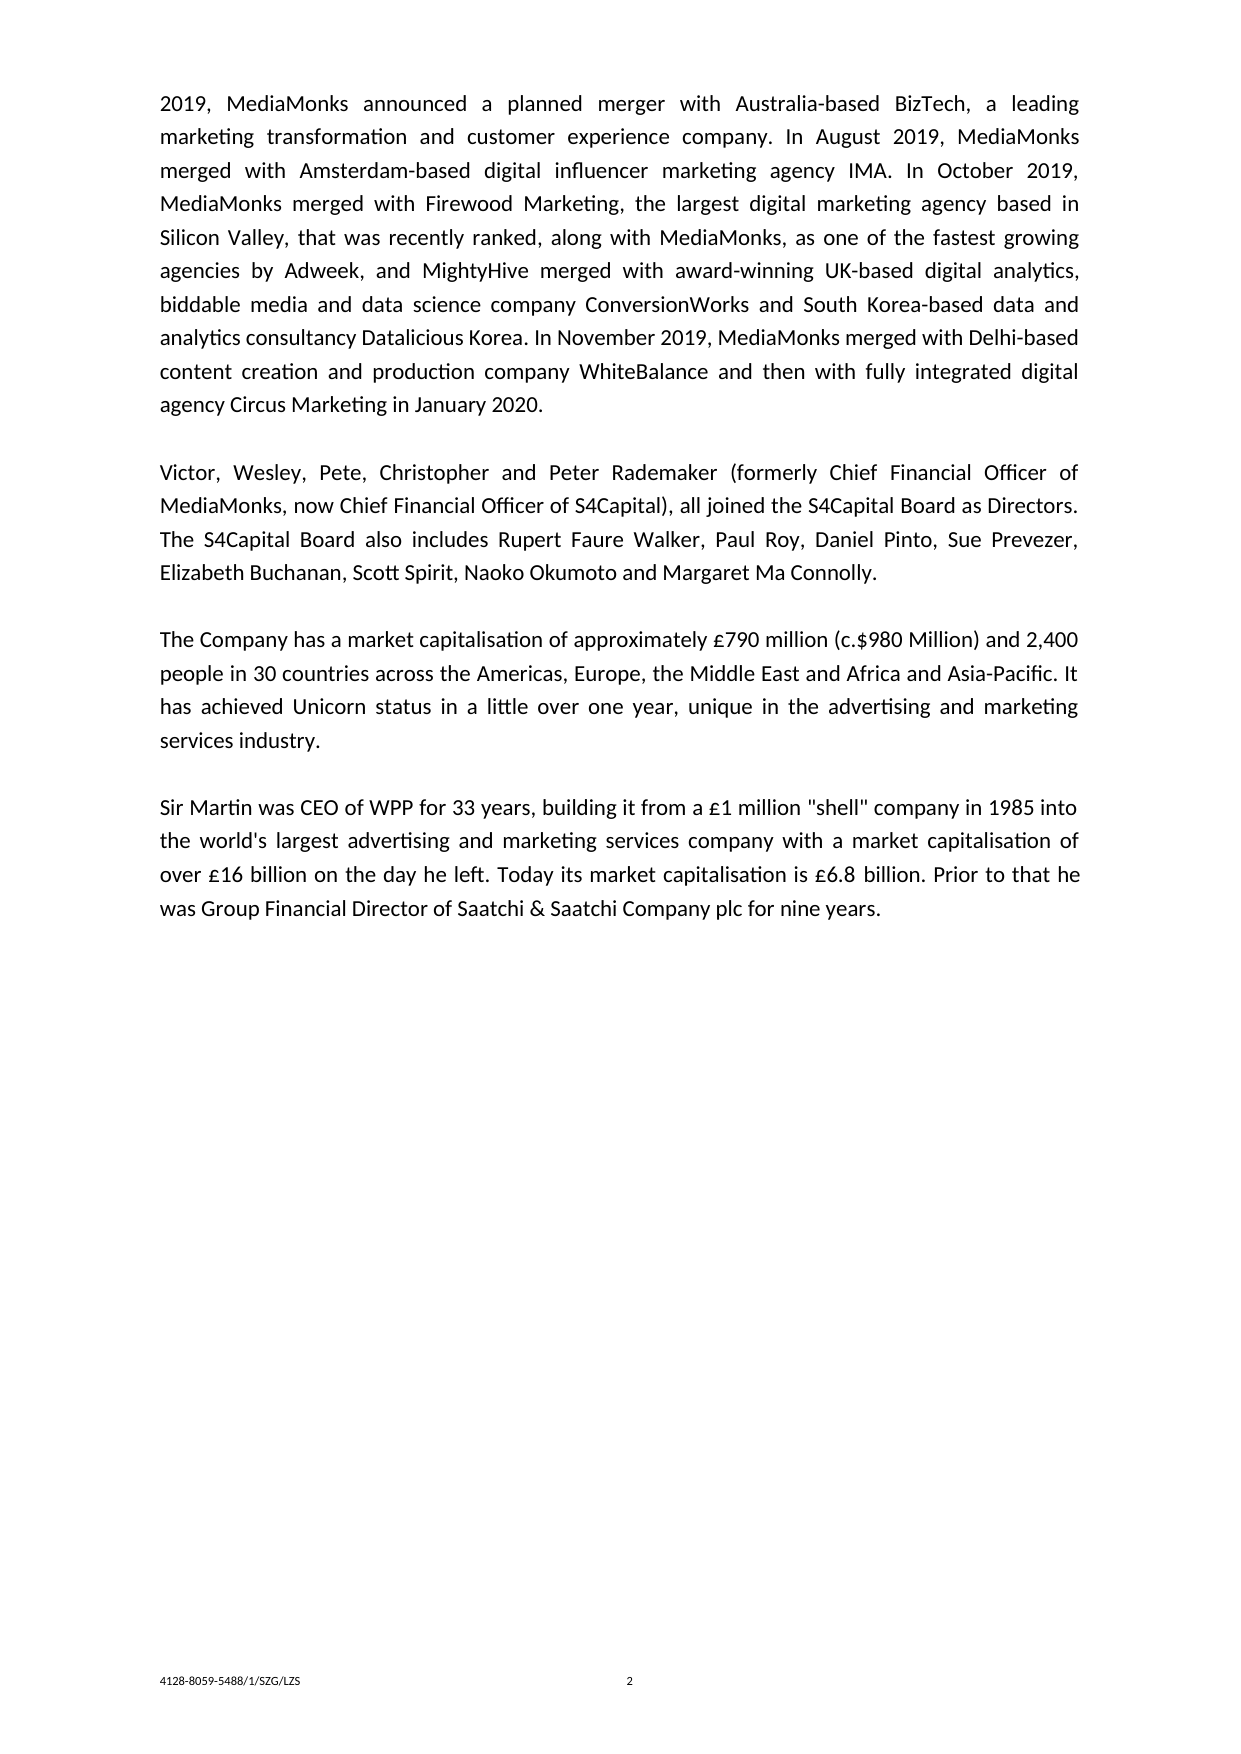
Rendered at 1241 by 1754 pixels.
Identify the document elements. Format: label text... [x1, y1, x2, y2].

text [159, 89, 1081, 418]
text Victor, Wesley, Pete, Christopher and Peter Rademaker (formerly Chief Financial Officer of MediaMonks, now Chief Financial Officer of S4Capital), all joined the S4Capital Board as Directors. The S4Capital Board also includes Rupert Faure Walker, Paul Roy, Daniel Pinto, Sue Prevezer, Elizabeth Buchanan, Scott Spirit, Naoko Okumoto and Margaret Ma Connolly. [159, 458, 1081, 586]
text Sir Martin was CEO of WPP for 33 years, building it from a £1 million "shell" company in 1985 into the world's largest advertising and marketing services company with a market capitalisation of over £16 billion on the day he left. Today its market capitalisation is £6.8 billion. Prior to that he was Group Financial Director of Saatchi & Saatchi Company plc for nine years. [159, 793, 1081, 922]
text The Company has a market capitalisation of approximately £790 million (c.$980 Million) and 2,400 people in 30 countries across the Americas, Europe, the Middle East and Africa and Asia-Pacific. It has achieved Unicorn status in a little over one year, unique in the advertising and marketing services industry. [159, 625, 1081, 754]
